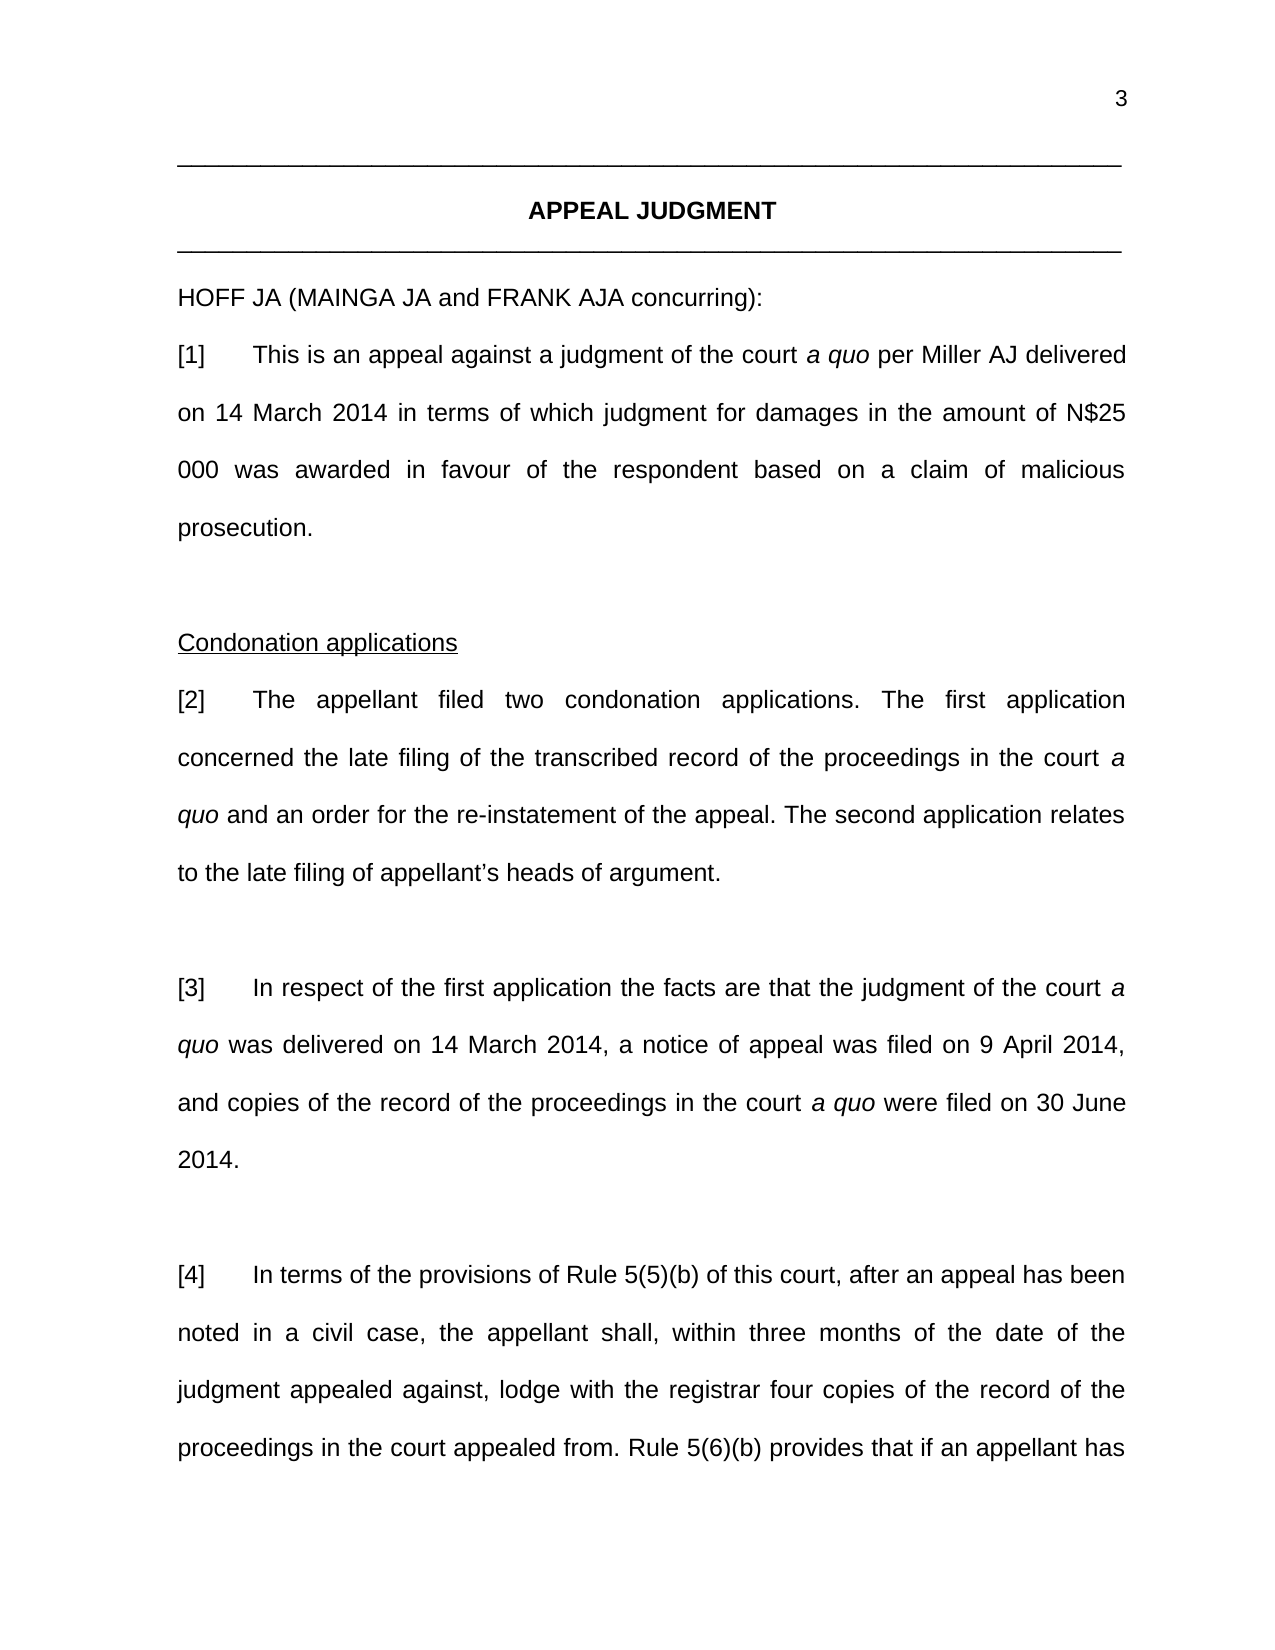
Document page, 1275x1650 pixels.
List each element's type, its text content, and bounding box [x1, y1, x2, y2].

list In respect of the first application the facts are that the judgment of the court a quo was delivered on 14 March 2014, a notice of appeal was filed on 9 April 2014, and copies of the record of the proceedings in the court a quo were filed on 30 June 2014. [177, 973, 1127, 1174]
text Condonation applications [177, 628, 1127, 656]
text ____________________________________________________________________ [177, 225, 1127, 254]
text APPEAL JUDGMENT [177, 196, 1127, 225]
list This is an appeal against a judgment of the court a quo per Miller AJ delivered on 14 March 2014 in terms of which judgment for damages in the amount of N$25 000 was awarded in favour of the respondent based on a claim of malicious prosecution. [177, 340, 1127, 541]
text HOFF JA (MAINGA JA and FRANK AJA concurring): [177, 283, 1127, 311]
list The appellant filed two condonation applications. The first application concerned the late filing of the transcribed record of the proceedings in the court a quo and an order for the re-instatement of the appeal. The second application relates to the late filing of appellant’s heads of argument. [177, 685, 1127, 886]
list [177, 1260, 1127, 1461]
text ____________________________________________________________________ [177, 139, 1127, 168]
